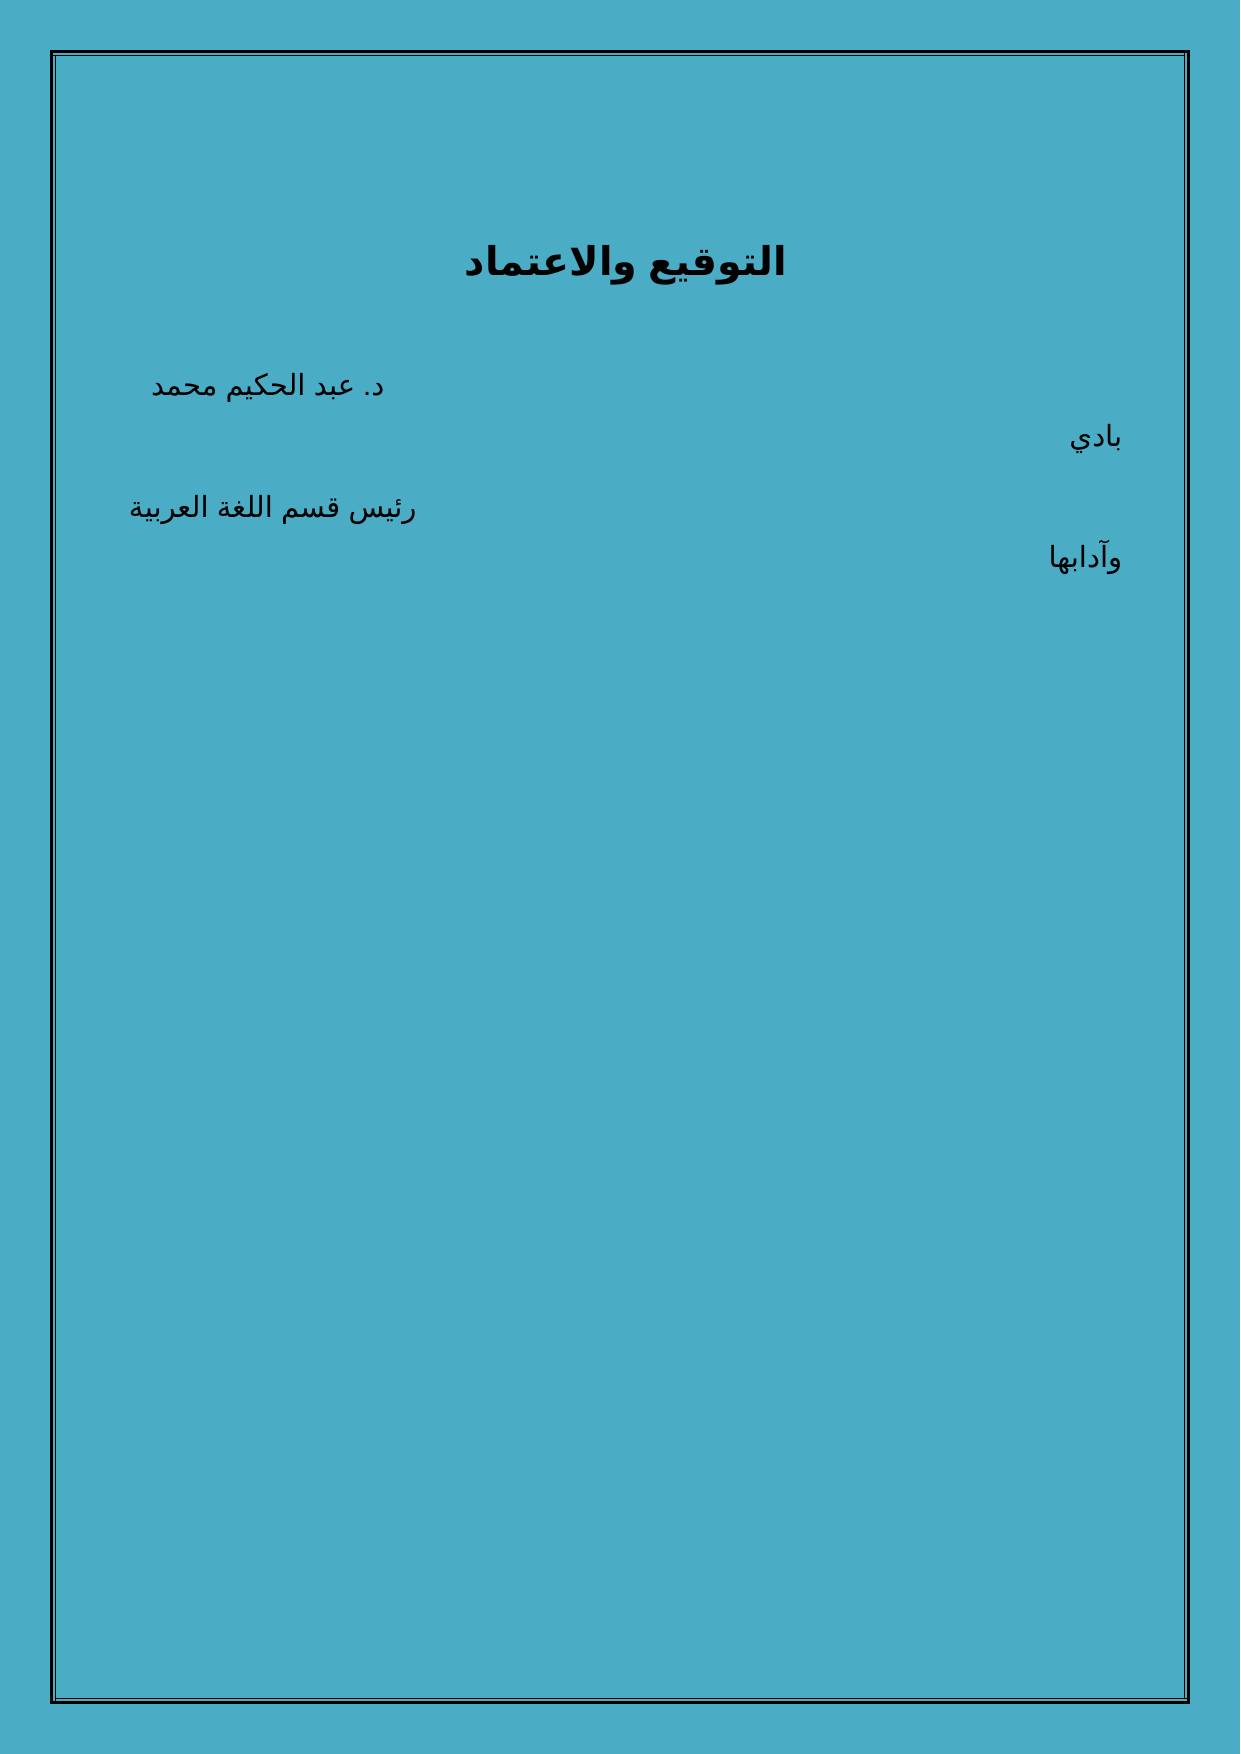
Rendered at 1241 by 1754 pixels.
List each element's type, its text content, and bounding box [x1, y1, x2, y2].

text رئيس قسم اللغة العربية وآدابها [118, 490, 1122, 574]
text د. عبد الحكيم محمد بادي [118, 368, 1122, 452]
text التوقيع والاعتماد [118, 239, 1122, 284]
